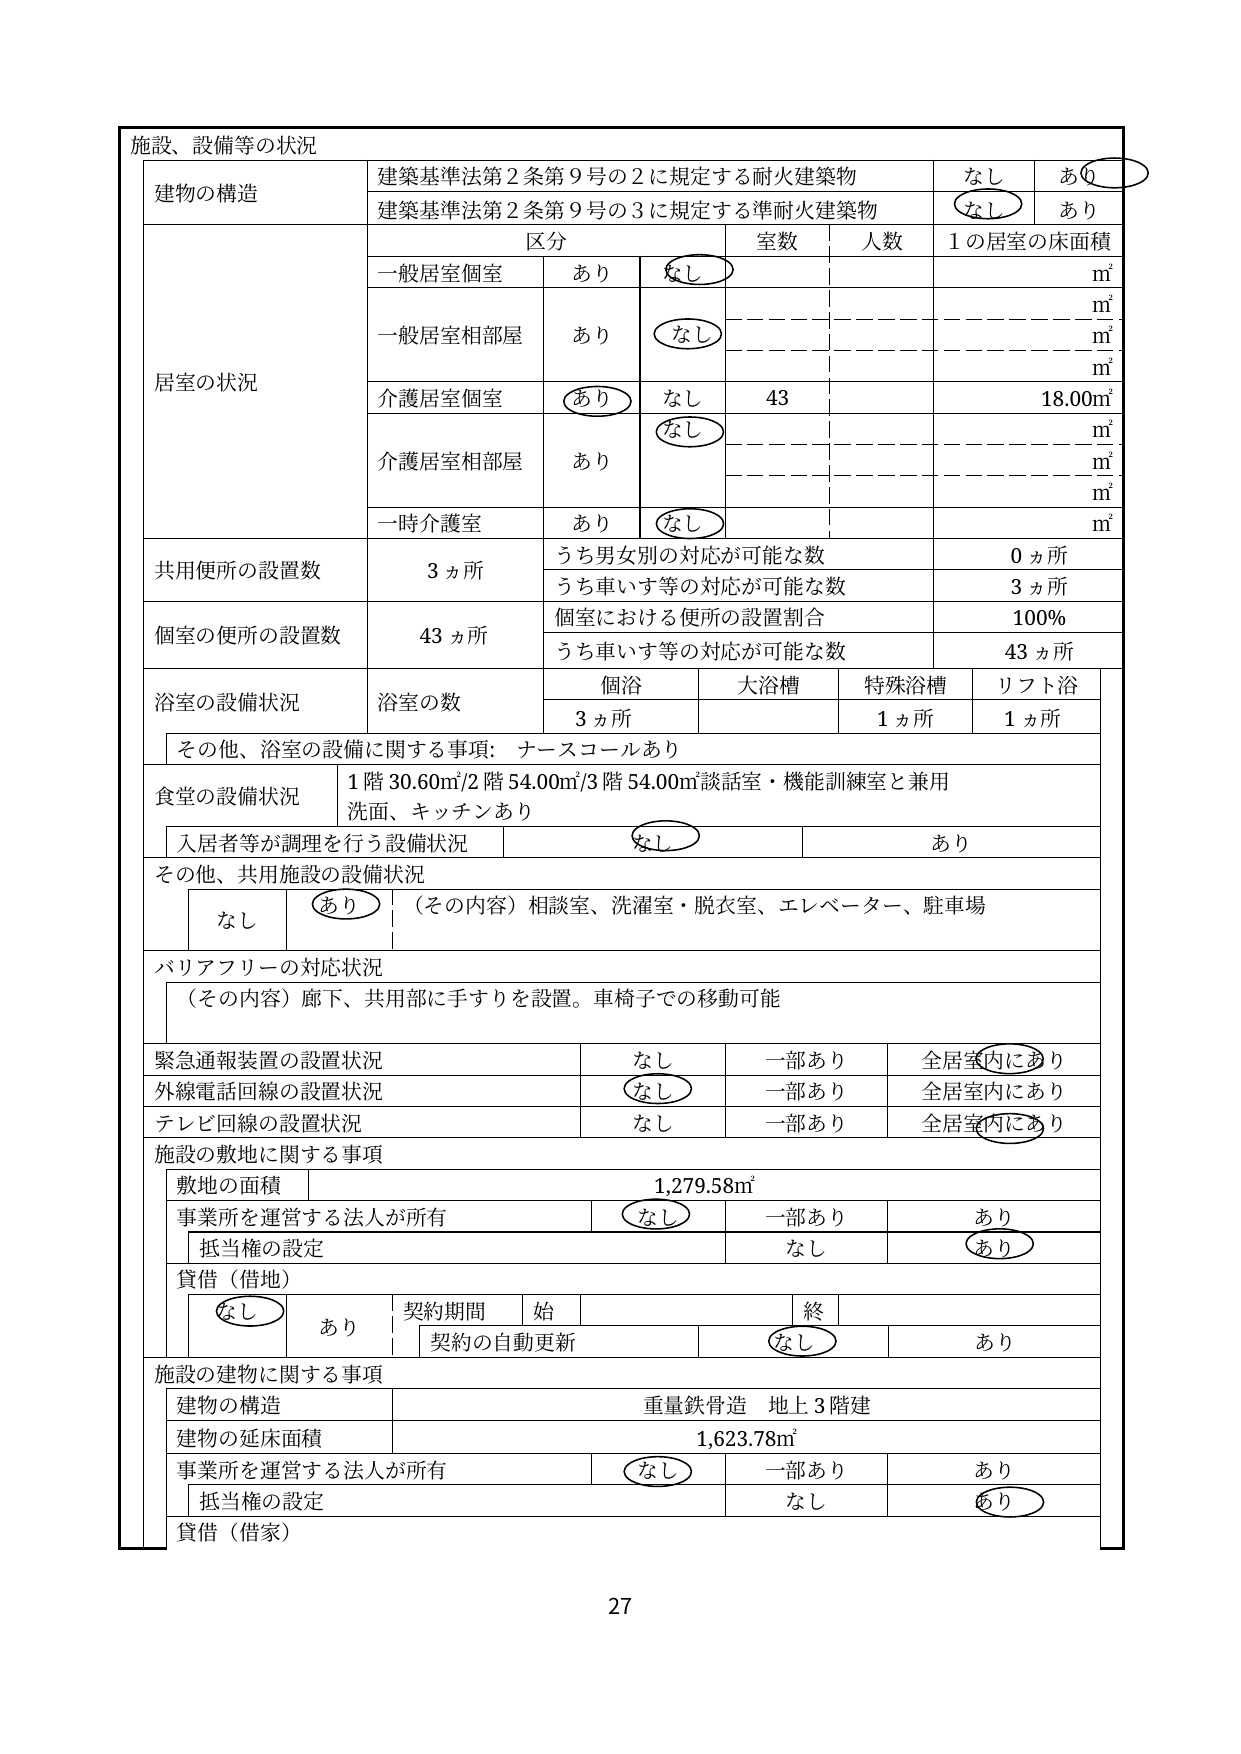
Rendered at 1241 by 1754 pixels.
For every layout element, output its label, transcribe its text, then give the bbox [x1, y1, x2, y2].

table_cell あり [889, 1326, 1100, 1357]
table_cell なし [726, 1233, 887, 1263]
table_cell [830, 257, 933, 287]
table_cell 43 [726, 382, 829, 412]
table_cell ㎡ [934, 508, 1122, 538]
table_cell 施設の建物に関する事項 [144, 1358, 1100, 1388]
table_cell 個浴 [544, 669, 698, 699]
table_cell （その内容）廊下、共用部に手すりを設置。車椅子での移動可能 [167, 983, 1100, 1043]
table_cell 1ヵ所 [973, 700, 1100, 733]
table_cell 一部あり [726, 1107, 887, 1137]
table_cell [167, 1231, 188, 1263]
table_cell あり [1035, 161, 1122, 191]
table_cell あり [544, 257, 639, 287]
table_cell １の居室の床面積 [934, 225, 1122, 256]
table_cell 建物の延床面積 [167, 1421, 392, 1453]
table_cell [144, 982, 166, 1043]
table_cell あり [287, 890, 393, 950]
table_cell 貸借（借家） [167, 1517, 1100, 1547]
table_cell 一部あり [726, 1201, 887, 1231]
table_cell あり [803, 827, 1100, 857]
table_cell なし [641, 508, 677, 538]
table_cell [726, 257, 829, 287]
table_cell なし [592, 1201, 725, 1231]
table_cell 43ヵ所 [934, 633, 1122, 668]
table_cell ㎡ [934, 288, 1122, 318]
table_cell 43ヵ所 [368, 602, 543, 668]
table_cell [699, 700, 838, 733]
table_cell 事業所を運営する法人が所有 [167, 1454, 591, 1484]
table_header 施設、設備等の状況 [121, 129, 1122, 159]
table_cell 入居者等が調理を行う設備状況 [167, 827, 503, 857]
table_cell 事業所を運営する法人が所有 [167, 1201, 591, 1231]
table_cell 敷地の面積 [167, 1170, 308, 1200]
table_cell 建築基準法第２条第９号の３に規定する準耐火建築物 [368, 192, 933, 224]
table_cell 特殊浴槽 [839, 669, 972, 699]
table_cell あり [888, 1233, 1100, 1263]
table_cell なし [641, 414, 725, 507]
table_cell 浴室の数 [368, 669, 543, 733]
table_cell ㎡ [934, 319, 1122, 350]
table_cell なし [581, 1107, 725, 1137]
table_cell 人数 [830, 225, 933, 256]
table_cell 個室における便所の設置割合 [544, 602, 933, 632]
table_cell 区分 [368, 225, 725, 256]
table_cell なし [699, 1326, 791, 1357]
table_cell 一部あり [726, 1454, 887, 1484]
table_cell なし [641, 382, 725, 412]
table_cell 一部あり [726, 1076, 887, 1106]
table_cell （その内容）相談室、洗濯室・脱衣室、エレベーター、駐車場 [393, 890, 1100, 950]
table_cell なし [703, 508, 725, 522]
table_cell 個室の便所の設置数 [144, 602, 367, 668]
table_cell [830, 508, 933, 538]
table_cell なし [934, 161, 1034, 191]
table_cell [144, 826, 166, 857]
table_cell 3ヵ所 [544, 700, 698, 733]
table_cell 1,623.78㎡ [393, 1421, 1100, 1453]
table_cell 一般居室相部屋 [368, 288, 543, 381]
table_cell なし [592, 1454, 725, 1484]
table_cell あり [544, 508, 639, 538]
table_cell 100% [934, 602, 1122, 632]
table_cell [839, 1295, 1100, 1325]
table_cell [167, 1294, 188, 1357]
table_cell 3ヵ所 [368, 539, 543, 601]
table_cell [830, 382, 933, 412]
table_cell なし [658, 510, 722, 537]
table_cell [726, 350, 829, 381]
table_cell 浴室の設備状況 [144, 669, 367, 733]
table_cell 建物の構造 [144, 161, 367, 224]
table_cell [830, 288, 933, 318]
table_cell なし [581, 1076, 725, 1106]
table_cell なし [641, 257, 725, 287]
table_cell 一部あり [726, 1044, 887, 1074]
table_cell なし [189, 890, 286, 950]
table_cell 全居室内にあり [978, 1045, 1042, 1072]
table_cell [830, 319, 933, 350]
table_cell なし [641, 288, 725, 381]
table_cell [726, 444, 829, 475]
table_cell 契約の自動更新 [420, 1326, 698, 1357]
table_cell 建物の構造 [167, 1389, 392, 1419]
table_cell 介護居室個室 [368, 382, 543, 412]
table_cell 契約期間 [393, 1295, 522, 1325]
table_cell 3ヵ所 [934, 570, 1122, 601]
table_cell [144, 889, 188, 950]
table_cell 室数 [726, 225, 829, 256]
table_cell 介護居室相部屋 [368, 414, 543, 507]
table_cell [726, 414, 829, 444]
table_cell テレビ回線の設置状況 [144, 1107, 580, 1137]
table_cell [726, 319, 829, 350]
table_cell その他、浴室の設備に関する事項: ナースコールあり [167, 734, 1100, 764]
table_cell 食堂の設備状況 [144, 765, 337, 826]
table_cell [144, 1388, 166, 1547]
table_cell [830, 350, 933, 381]
table_cell 1階30.60㎡/2階54.00㎡/3階54.00㎡談話室・機能訓練室と兼用 洗面、キッチンあり [338, 765, 1100, 826]
table_cell 終 [793, 1295, 838, 1325]
table_cell 抵当権の設定 [189, 1233, 725, 1263]
table_cell うち男女別の対応が可能な数 [544, 539, 933, 569]
table_cell 一般居室個室 [368, 257, 543, 287]
table_cell 一時介護室 [368, 508, 543, 538]
table_cell その他、共用施設の設備状況 [144, 858, 1100, 888]
table_cell 1ヵ所 [839, 700, 972, 733]
table_cell ㎡ [934, 350, 1122, 381]
table_cell なし [934, 192, 1034, 224]
table_cell [830, 444, 933, 475]
table_cell 共用便所の設置数 [144, 539, 367, 601]
table_cell なし [770, 1328, 834, 1355]
table_cell 居室の状況 [144, 225, 367, 538]
table_cell [726, 508, 829, 538]
table_cell なし [581, 1044, 725, 1074]
table_cell あり [544, 288, 639, 381]
table_cell なし [814, 1326, 888, 1357]
table_cell [726, 475, 829, 507]
table_cell 重量鉄骨造 地上3階建 [393, 1389, 1100, 1419]
table_cell あり [544, 414, 639, 507]
table_cell [581, 1295, 792, 1325]
table_cell 全居室内にあり [888, 1107, 1100, 1137]
table_cell [144, 733, 166, 764]
table_cell 始 [523, 1295, 580, 1325]
table_cell 全居室内にあり [1024, 1044, 1100, 1074]
table_cell [121, 160, 143, 1547]
table_cell [393, 1325, 419, 1357]
table_cell 大浴槽 [699, 669, 838, 699]
table_cell 全居室内にあり [888, 1044, 995, 1074]
table_cell ㎡ [934, 257, 1122, 287]
table_cell あり [544, 382, 639, 412]
table_cell あり [287, 1295, 393, 1357]
table_cell うち車いす等の対応が可能な数 [544, 633, 933, 668]
table_cell 0ヵ所 [934, 539, 1122, 569]
table_cell バリアフリーの対応状況 [144, 951, 1100, 982]
table_cell 緊急通報装置の設置状況 [144, 1044, 580, 1074]
table_cell 外線電話回線の設置状況 [144, 1076, 580, 1106]
table_cell [830, 414, 933, 444]
table_cell 建築基準法第２条第９号の２に規定する耐火建築物 [368, 161, 933, 191]
table_cell 施設の敷地に関する事項 [144, 1138, 1100, 1169]
table_cell なし [504, 827, 802, 857]
table_cell なし [726, 1485, 887, 1516]
table_cell [1101, 669, 1122, 1547]
table_cell 18.00㎡ [934, 382, 1122, 412]
table_cell 抵当権の設定 [189, 1485, 725, 1516]
table_cell ㎡ [934, 414, 1122, 444]
table_cell リフト浴 [973, 669, 1100, 699]
table_cell 全居室内にあり [888, 1076, 1100, 1106]
table_cell ㎡ [934, 475, 1122, 507]
table_cell 貸借（借地） [167, 1264, 1100, 1294]
table_cell [726, 288, 829, 318]
table_cell なし [189, 1295, 286, 1357]
table_cell [144, 1169, 166, 1357]
table_cell あり [1035, 192, 1122, 224]
table_cell [167, 1484, 188, 1516]
table_cell うち車いす等の対応が可能な数 [544, 570, 933, 601]
table_cell 1,279.58㎡ [309, 1170, 1100, 1200]
table_cell あり [888, 1201, 1100, 1231]
table_cell あり [888, 1454, 1100, 1484]
table_cell [830, 475, 933, 507]
table_cell あり [888, 1485, 1100, 1516]
table_cell ㎡ [934, 444, 1122, 475]
